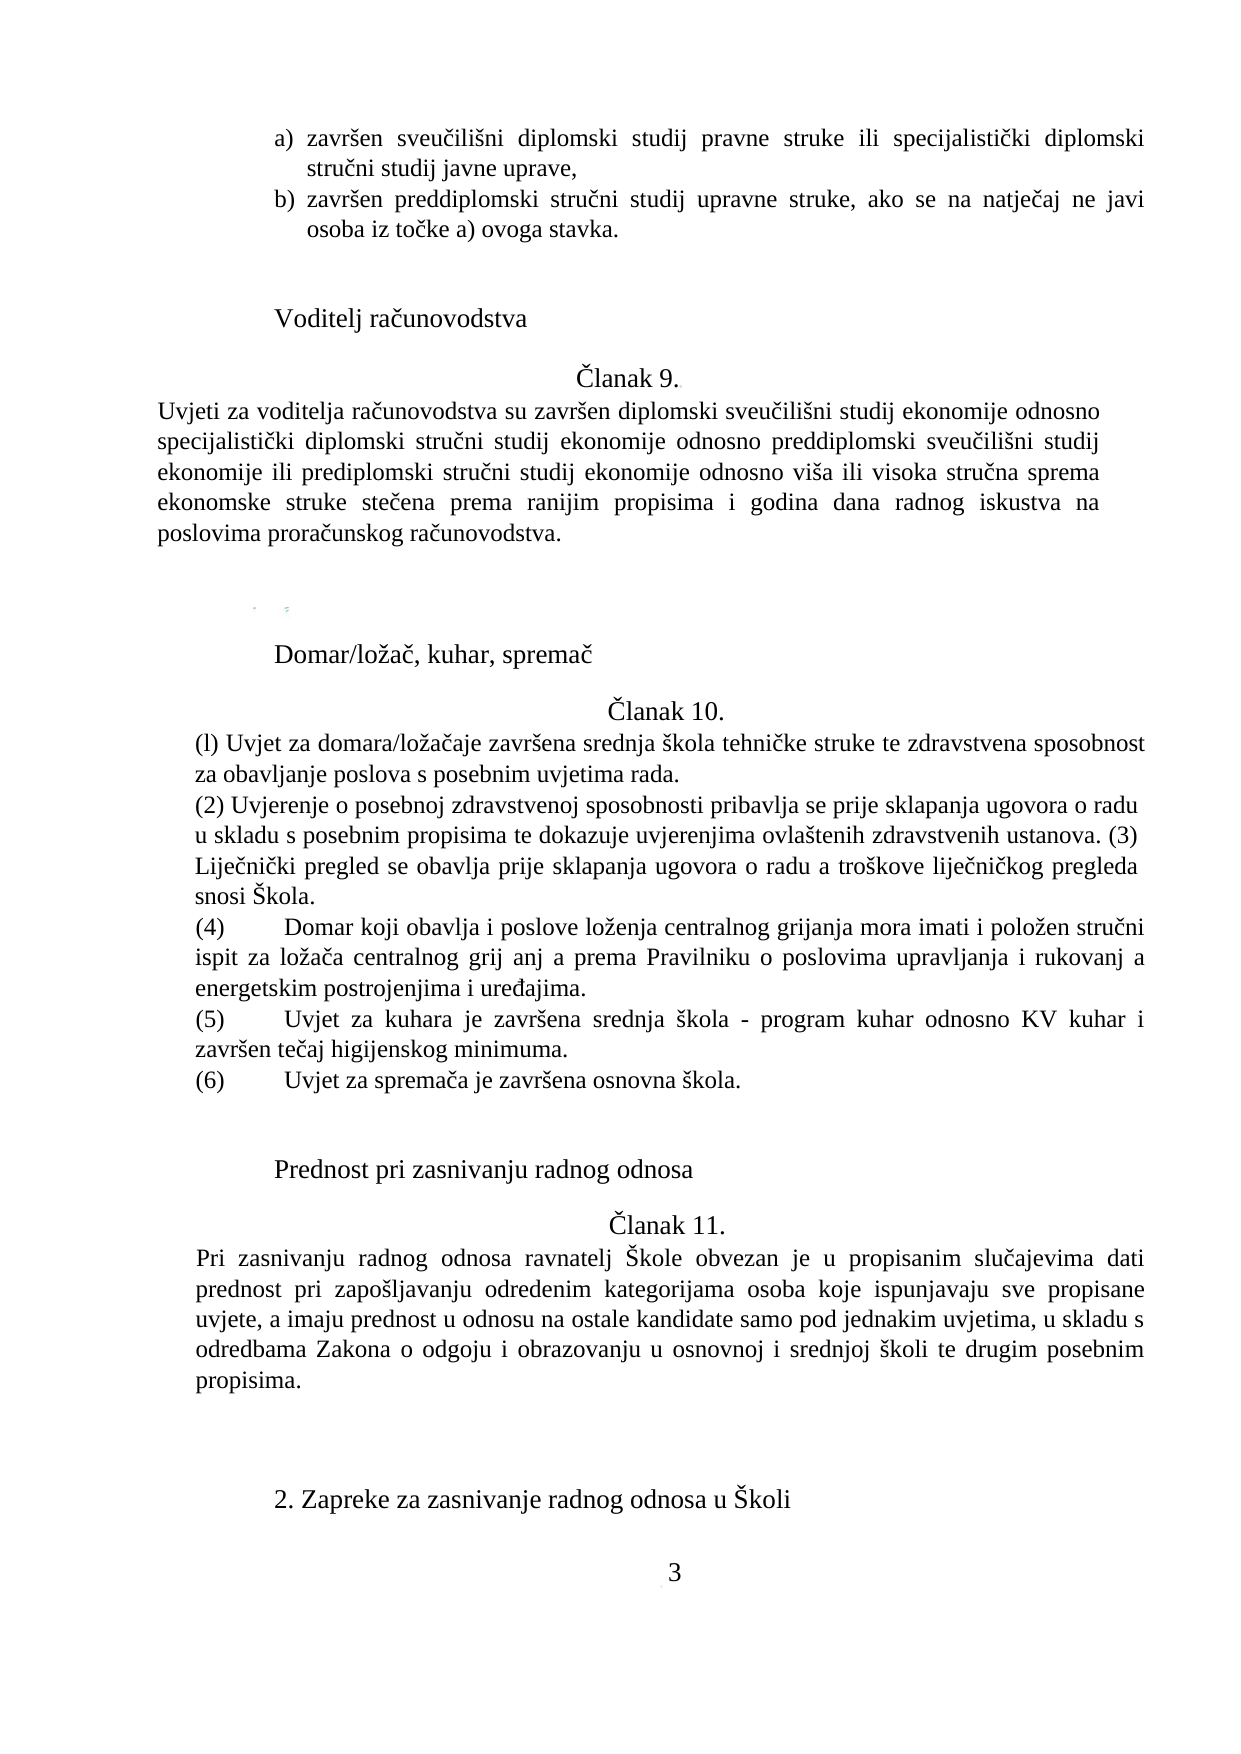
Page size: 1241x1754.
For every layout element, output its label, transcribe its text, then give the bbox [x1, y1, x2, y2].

text (2) Uvjerenje o posebnoj zdravstvenoj sposobnosti pribavlja se prije sklapanja ugovora o radu u skladu s posebnim propisima te dokazuje uvjerenjima ovlaštenih zdravstvenih ustanova. (3) Liječnički pregled se obavlja prije sklapanja ugovora o radu a troškove liječničkog pregleda snosi Škola. [194, 790, 1139, 910]
text Pri zasnivanju radnog odnosa ravnatelj Škole obvezan je u propisanim slučajevima dati prednost pri zapošljavanju odredenim kategorijama osoba koje ispunjavaju sve propisane uvjete, a imaju prednost u odnosu na ostale kandidate samo pod jednakim uvjetima, u skladu s odredbama Zakona o odgoju i obrazovanju u osnovnoj i srednjoj školi te drugim posebnim propisima. [195, 1243, 1146, 1394]
text Uvjeti za voditelja računovodstva su završen diplomski sveučilišni studij ekonomije odnosno specijalistički diplomski stručni studij ekonomije odnosno preddiplomski sveučilišni studij ekonomije ili prediplomski stručni studij ekonomije odnosno viša ili visoka stručna sprema ekonomske struke stečena prema ranijim propisima i godina dana radnog iskustva na poslovima proračunskog računovodstva. [157, 396, 1101, 546]
picture [252, 607, 291, 618]
text Članak 11. [230, 1209, 1104, 1241]
list završen preddiplomski stručni studij upravne struke, ako se na natječaj ne javi osoba iz točke a) ovoga stavka. [274, 184, 1146, 243]
list Uvjet za kuhara je završena srednja škola - program kuhar odnosno KV kuhar i završen tečaj higijenskog minimuma. [195, 1004, 1146, 1063]
text Domar/ložač, kuhar, spremač [274, 638, 1129, 669]
list završen sveučilišni diplomski studij pravne struke ili specijalistički diplomski stručni studij javne uprave, [274, 123, 1146, 182]
text (l) Uvjet za domara/ložačaje završena srednja škola tehničke struke te zdravstvena sposobnost za obavljanje poslova s posebnim uvjetima rada. [194, 728, 1146, 788]
text Članak 10. [230, 695, 1102, 726]
text Voditelj računovodstva [274, 302, 1129, 333]
list Uvjet za spremača je završena osnovna škola. [195, 1065, 1146, 1094]
text Prednost pri zasnivanju radnog odnosa [274, 1153, 1129, 1184]
text Članak 9. [230, 362, 1027, 393]
text 2. Zapreke za zasnivanje radnog odnosa u Školi [274, 1484, 1129, 1515]
list Domar koji obavlja i poslove loženja centralnog grijanja mora imati i položen stručni ispit za ložača centralnog grij anj a prema Pravilniku o poslovima upravljanja i rukovanj a energetskim postrojenjima i uređajima. [195, 912, 1146, 1002]
